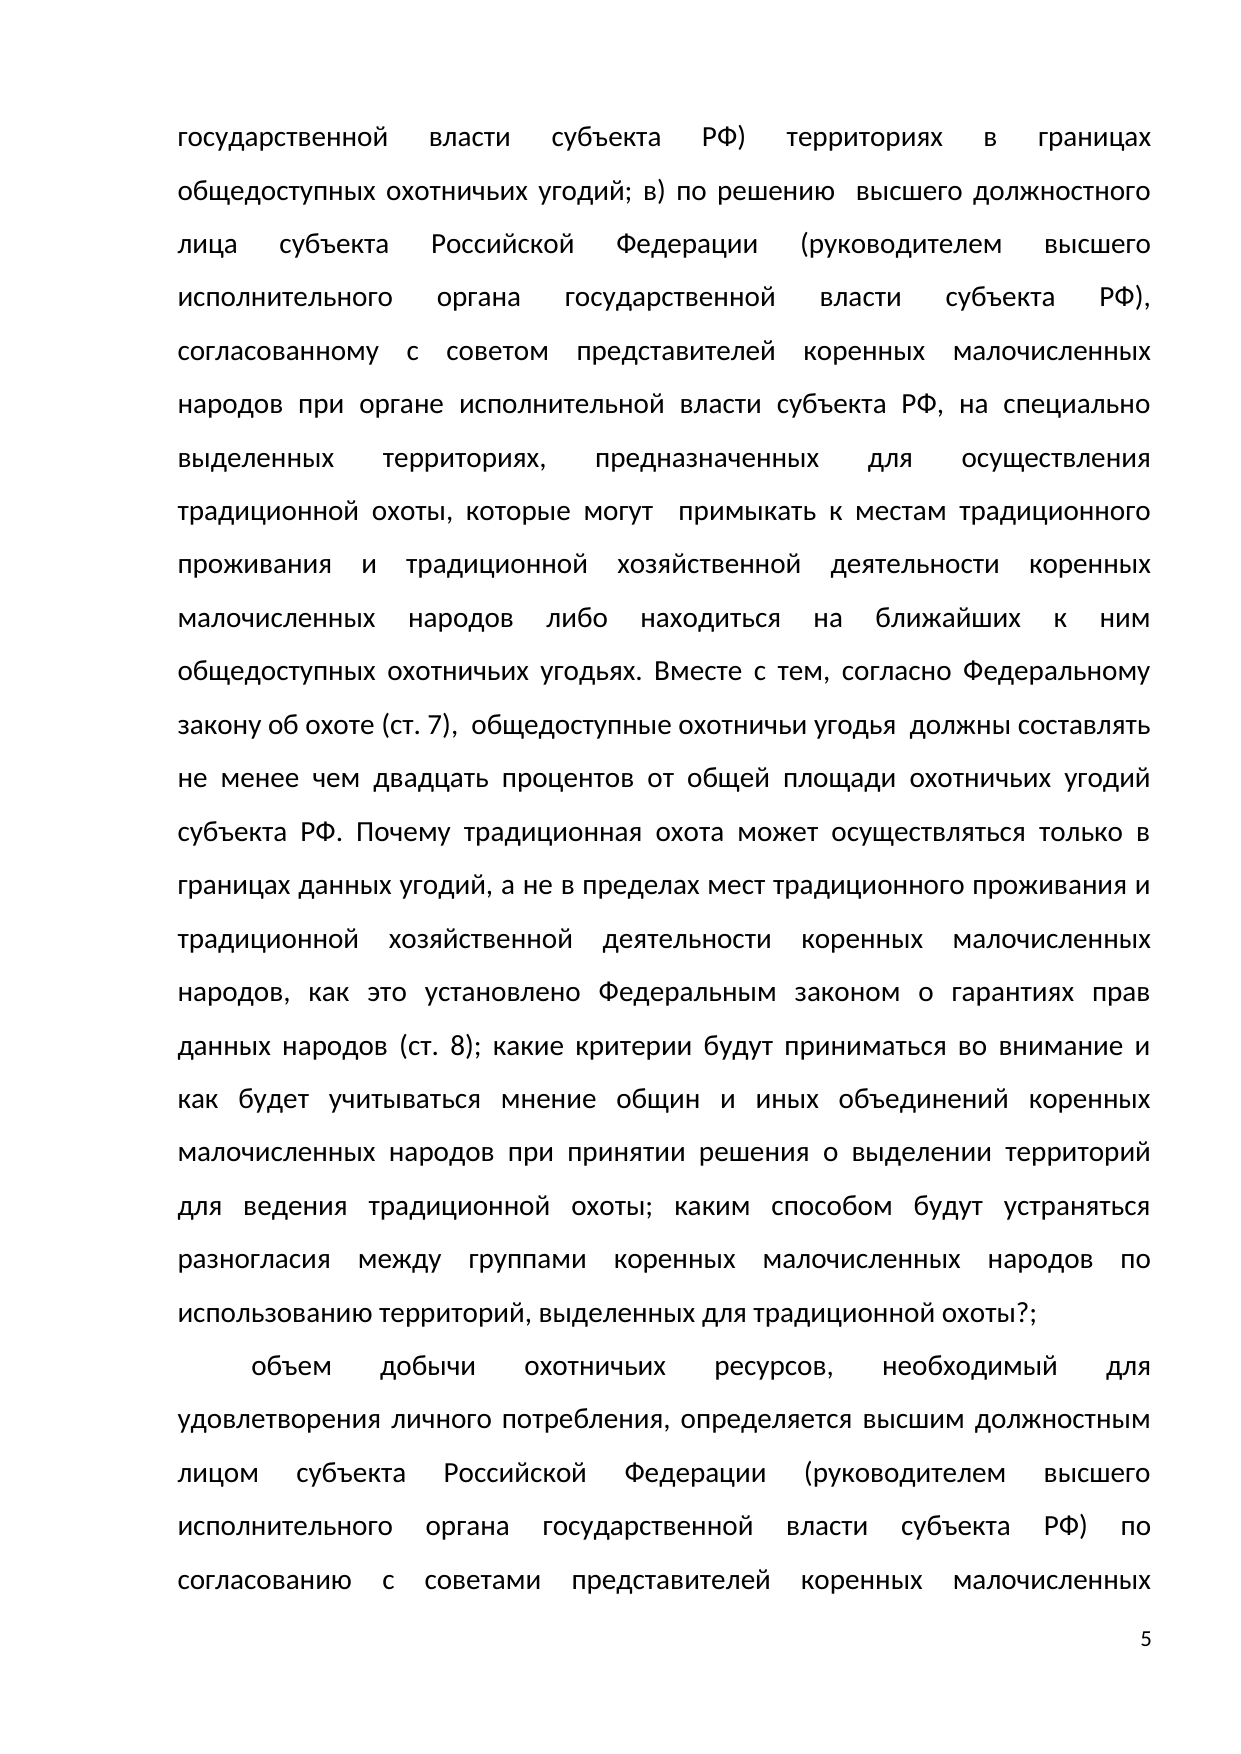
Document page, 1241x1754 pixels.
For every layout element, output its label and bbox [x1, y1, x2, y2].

text [177, 1347, 1152, 1597]
text [177, 118, 1152, 1329]
